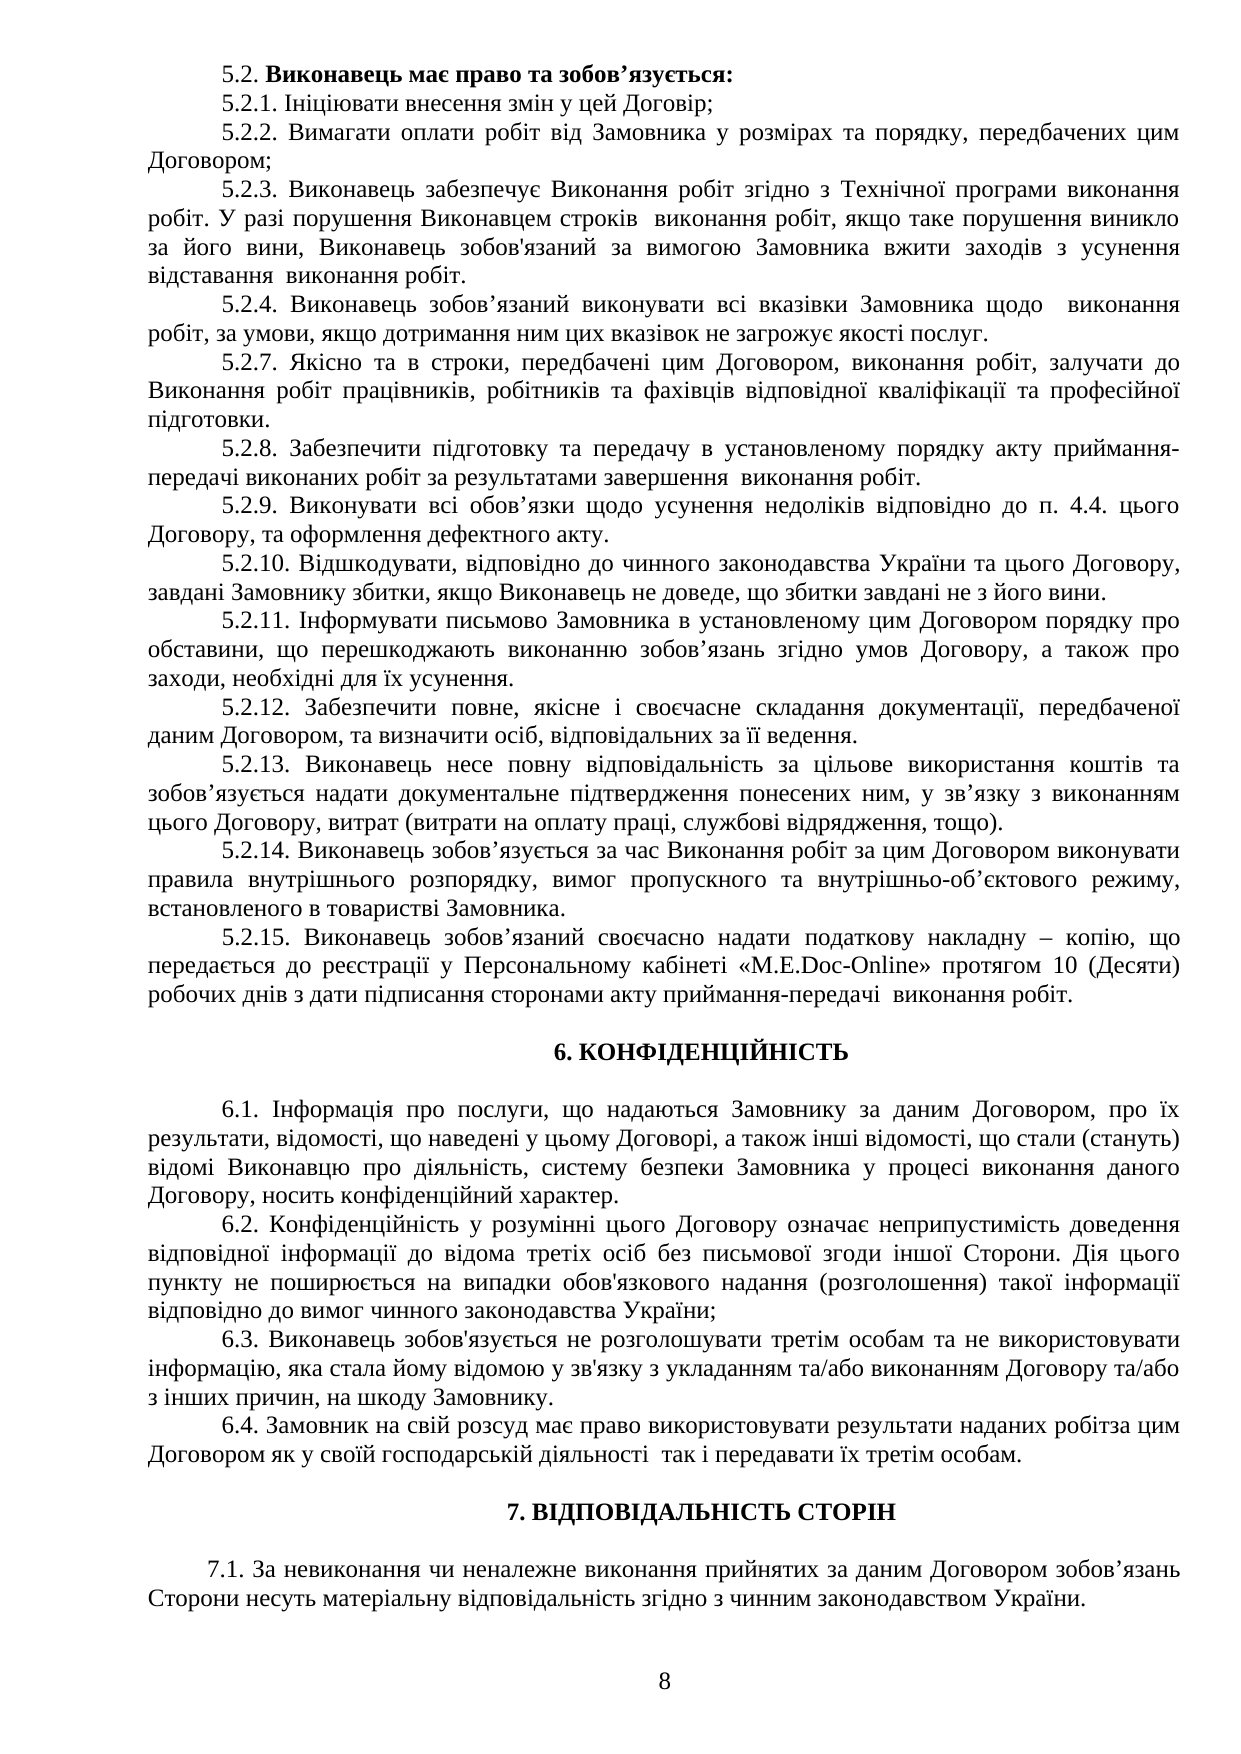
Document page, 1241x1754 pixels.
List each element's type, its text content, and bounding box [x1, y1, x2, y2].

text 5.2. Виконавець має право та зобов’язується: [148, 59, 1181, 88]
text 5.2.4. Виконавець зобов’язаний виконувати всі вказівки Замовника щодо виконання робіт, за умови, якщо дотримання ним цих вказівок не загрожує якості послуг. [148, 289, 1181, 347]
text 5.2.7. Якісно та в строки, передбачені цим Договором, виконання робіт, залучати до Виконання робіт працівників, робітників та фахівців відповідної кваліфікації та професійної підготовки. [148, 347, 1181, 433]
text 6. КОНФІДЕНЦІЙНІСТЬ [148, 1037, 1181, 1065]
text 7. Відповідальність сторін [148, 1497, 1181, 1525]
text 5.2.10. Відшкодувати, відповідно до чинного законодавства України та цього Договору, завдані Замовнику збитки, якщо Виконавець не доведе, що збитки завдані не з його вини. [148, 548, 1181, 605]
text 6.3. Виконавець зобов'язується не розголошувати третім особам та не використовувати інформацію, яка стала йому відомою у зв'язку з укладанням та/або виконанням Договору та/або з інших причин, на шкоду Замовнику. [148, 1324, 1181, 1410]
text 5.2.15. Виконавець зобов’язаний своєчасно надати податкову накладну – копію, що передається до реєстрації у Персональному кабінеті «M.E.Doc-Online» протягом 10 (Десяти) робочих днів з дати підписання сторонами акту приймання-передачі виконання робіт. [148, 922, 1181, 1008]
text 6.4. Замовник на свій розсуд має право використовувати результати наданих робітза цим Договором як у своїй господарській діяльності так і передавати їх третім особам. [148, 1410, 1181, 1468]
text 5.2.12. Забезпечити повне, якісне і своєчасне складання документації, передбаченої даним Договором, та визначити осіб, відповідальних за її ведення. [148, 692, 1181, 749]
text 6.2. Конфіденційність у розумінні цього Договору означає неприпустимість доведення відповідної інформації до відома третіх осіб без письмової згоди іншої Сторони. Дія цього пункту не поширюється на випадки обов'язкового надання (розголошення) такої інформації відповідно до вимог чинного законодавства України; [148, 1209, 1181, 1324]
text 6.1. Інформація про послуги, що надаються Замовнику за даним Договором, про їх результати, відомості, що наведені у цьому Договорі, а також інші відомості, що стали (стануть) відомі Виконавцю про діяльність, систему безпеки Замовника у процесі виконання даного Договору, носить конфіденційний характер. [148, 1094, 1181, 1209]
text 5.2.13. Виконавець несе повну відповідальність за цільове використання коштів та зобов’язується надати документальне підтвердження понесених ним, у зв’язку з виконанням цього Договору, витрат (витрати на оплату праці, службові відрядження, тощо). [148, 749, 1181, 835]
text 5.2.8. Забезпечити підготовку та передачу в установленому порядку акту приймання-передачі виконаних робіт за результатами завершення виконання робіт. [148, 433, 1181, 490]
text 5.2.1. Ініціювати внесення змін у цей Договір; [148, 88, 1181, 117]
text 5.2.3. Виконавець забезпечує Виконання робіт згідно з Технічної програми виконання робіт. У разі порушення Виконавцем строків виконання робіт, якщо таке порушення виникло за його вини, Виконавець зобов'язаний за вимогою Замовника вжити заходів з усунення відставання виконання робіт. [148, 174, 1181, 289]
text 5.2.9. Виконувати всі обов’язки щодо усунення недоліків відповідно до п. 4.4. цього Договору, та оформлення дефектного акту. [148, 490, 1181, 548]
text 5.2.14. Виконавець зобов’язується за час Виконання робіт за цим Договором виконувати правила внутрішнього розпорядку, вимог пропускного та внутрішньо-об’єктового режиму, встановленого в товаристві Замовника. [148, 835, 1181, 922]
text 7.1. За невиконання чи неналежне виконання прийнятих за даним Договором зобов’язань Сторони несуть матеріальну відповідальність згідно з чинним законодавством України. [148, 1554, 1181, 1612]
text 5.2.2. Вимагати оплати робіт від Замовника у розмірах та порядку, передбачених цим Договором; [148, 117, 1181, 174]
text 5.2.11. Інформувати письмово Замовника в установленому цим Договором порядку про обставини, що перешкоджають виконанню зобов’язань згідно умов Договору, а також про заходи, необхідні для їх усунення. [148, 605, 1181, 692]
